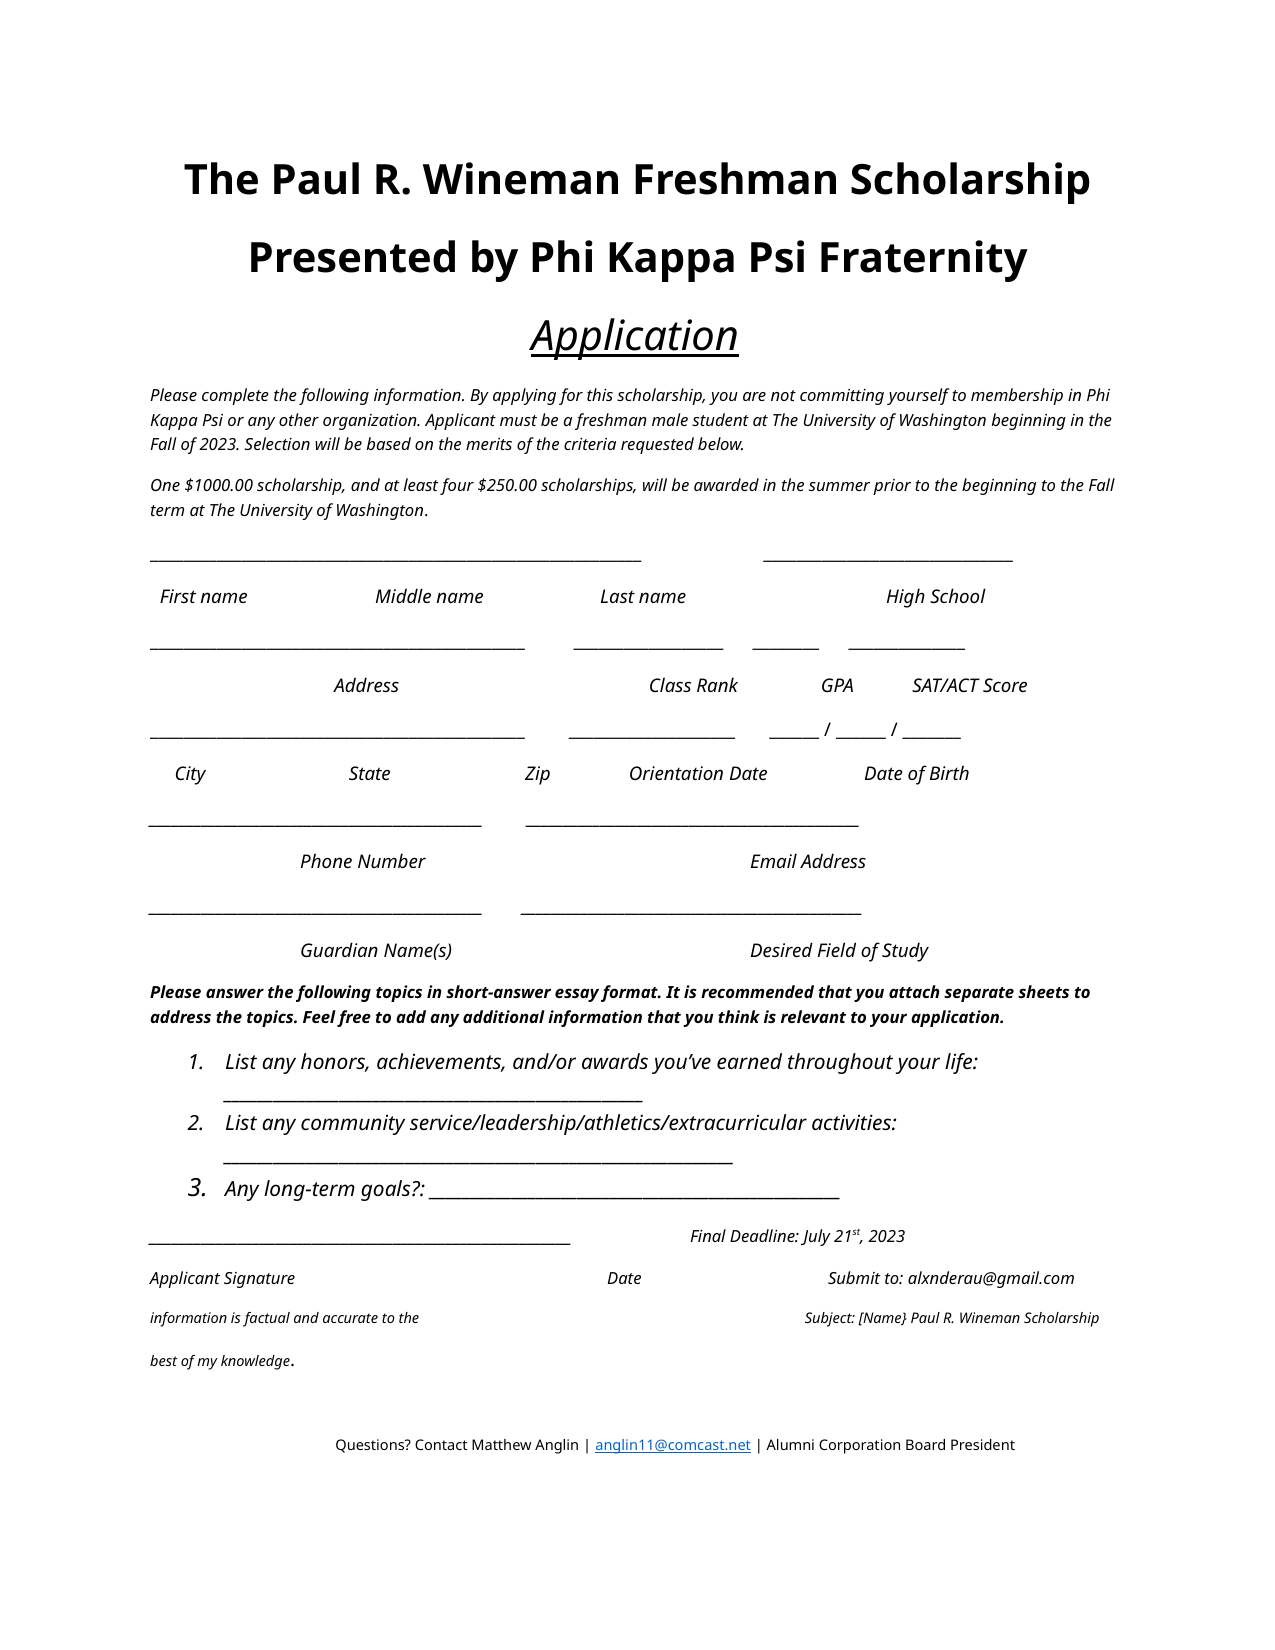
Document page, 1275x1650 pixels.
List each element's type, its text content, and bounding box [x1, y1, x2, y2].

text Address Class Rank GPA SAT/ACT Score [150, 672, 1125, 697]
list List any honors, achievements, and/or awards you’ve earned throughout your life: ___________________________________________________ [187, 1047, 1125, 1106]
text Applicant Signature Date Submit to: alxnderau@gmail.com [150, 1267, 1125, 1289]
text Please answer the following topics in short-answer essay format. It is recommended that you attach separate sheets to address the topics. Feel free to add any additional information that you think is relevant to your application. [150, 981, 1125, 1028]
text _____________________________________________ ______________________________________________ [150, 893, 1125, 918]
text _____________________________________________ _____________________________________________ [150, 804, 1125, 830]
list Any long-term goals?: __________________________________________________ [187, 1169, 1125, 1203]
text Phone Number Email Address [150, 849, 1125, 874]
text _____________________________________________ ____________________ ______ / ______ / _______ [150, 716, 1125, 742]
text The Paul R. Wineman Freshman Scholarship [150, 150, 1125, 207]
text City State Zip Orientation Date Date of Birth [150, 760, 1125, 786]
text Please complete the following information. By applying for this scholarship, you are not committing yourself to membership in Phi Kappa Psi or any other organization. Applicant must be a freshman male student at The University of Washington beginning in the Fall of 2023. Selection will be based on the merits of the criteria requested below. [150, 384, 1125, 455]
text Guardian Name(s) Desired Field of Study [150, 937, 1125, 962]
text One $1000.00 scholarship, and at least four $250.00 scholarships, will be awarded in the summer prior to the beginning to the Fall term at The University of Washington. [150, 474, 1125, 521]
text best of my knowledge. [150, 1346, 1125, 1372]
text ___________________________________________________________ ______________________________ [150, 539, 1125, 565]
text Questions? Contact Matthew Anglin | anglin11@comcast.net | Alumni Corporation Board President [150, 1434, 1125, 1454]
text Presented by Phi Kappa Psi Fraternity [150, 228, 1125, 285]
text information is factual and accurate to the Subject: [Name} Paul R. Wineman Scholarship [150, 1308, 1125, 1328]
text Application [150, 306, 1125, 363]
text First name Middle name Last name High School [150, 584, 1125, 609]
text _________________________________________________________ Final Deadline: July 21st, 2023 [150, 1223, 1125, 1248]
list List any community service/leadership/athletics/extracurricular activities: ______________________________________________________________ [187, 1108, 1125, 1167]
text _____________________________________________ __________________ ________ ______________ [150, 628, 1125, 653]
